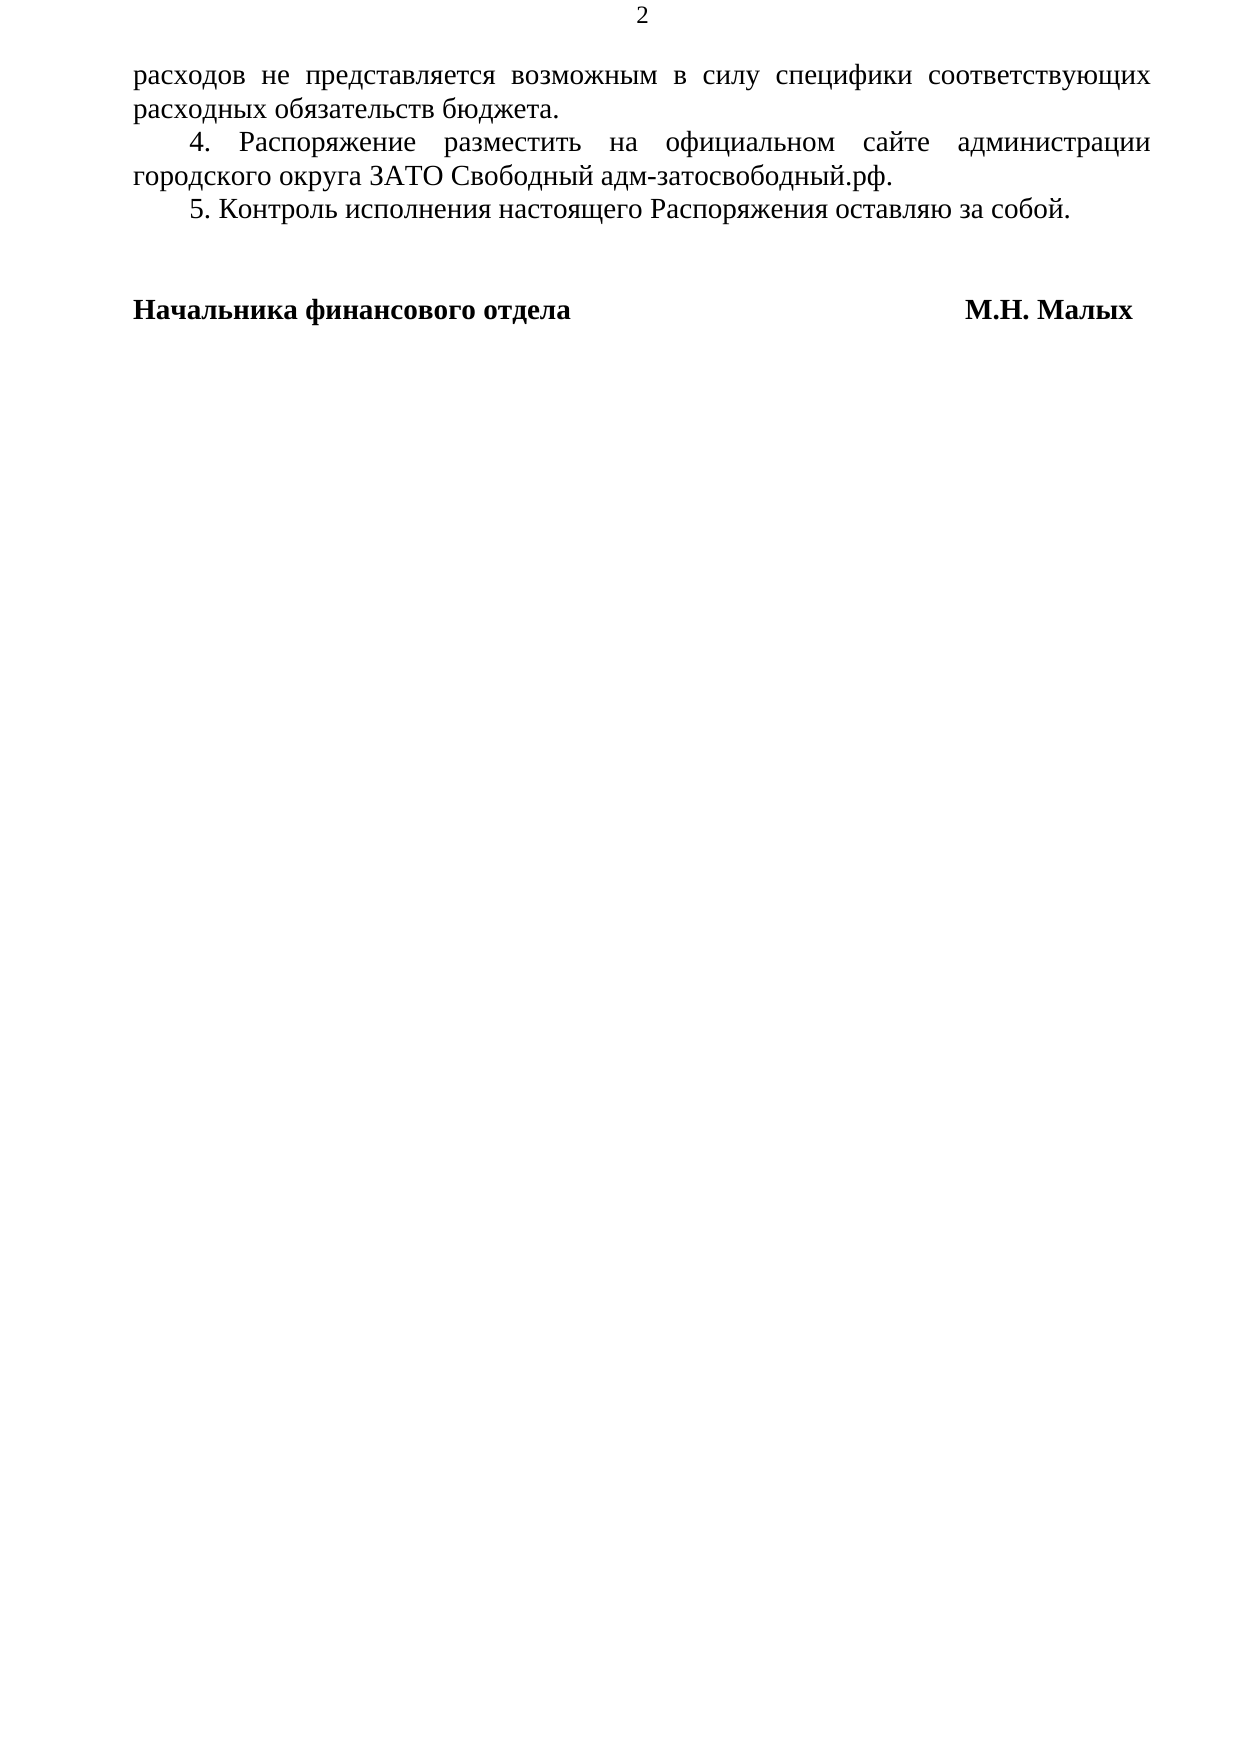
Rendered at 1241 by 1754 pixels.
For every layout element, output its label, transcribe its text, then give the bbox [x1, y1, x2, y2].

text 4. Распоряжение разместить на официальном сайте администрации городского округа ЗАТО Свободный адм-затосвободный.рф. [133, 124, 1152, 192]
text 5. Контроль исполнения настоящего Распоряжения оставляю за собой. [133, 192, 1152, 225]
text Начальника финансового отдела М.Н. Малых [133, 292, 1152, 326]
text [133, 57, 1152, 124]
